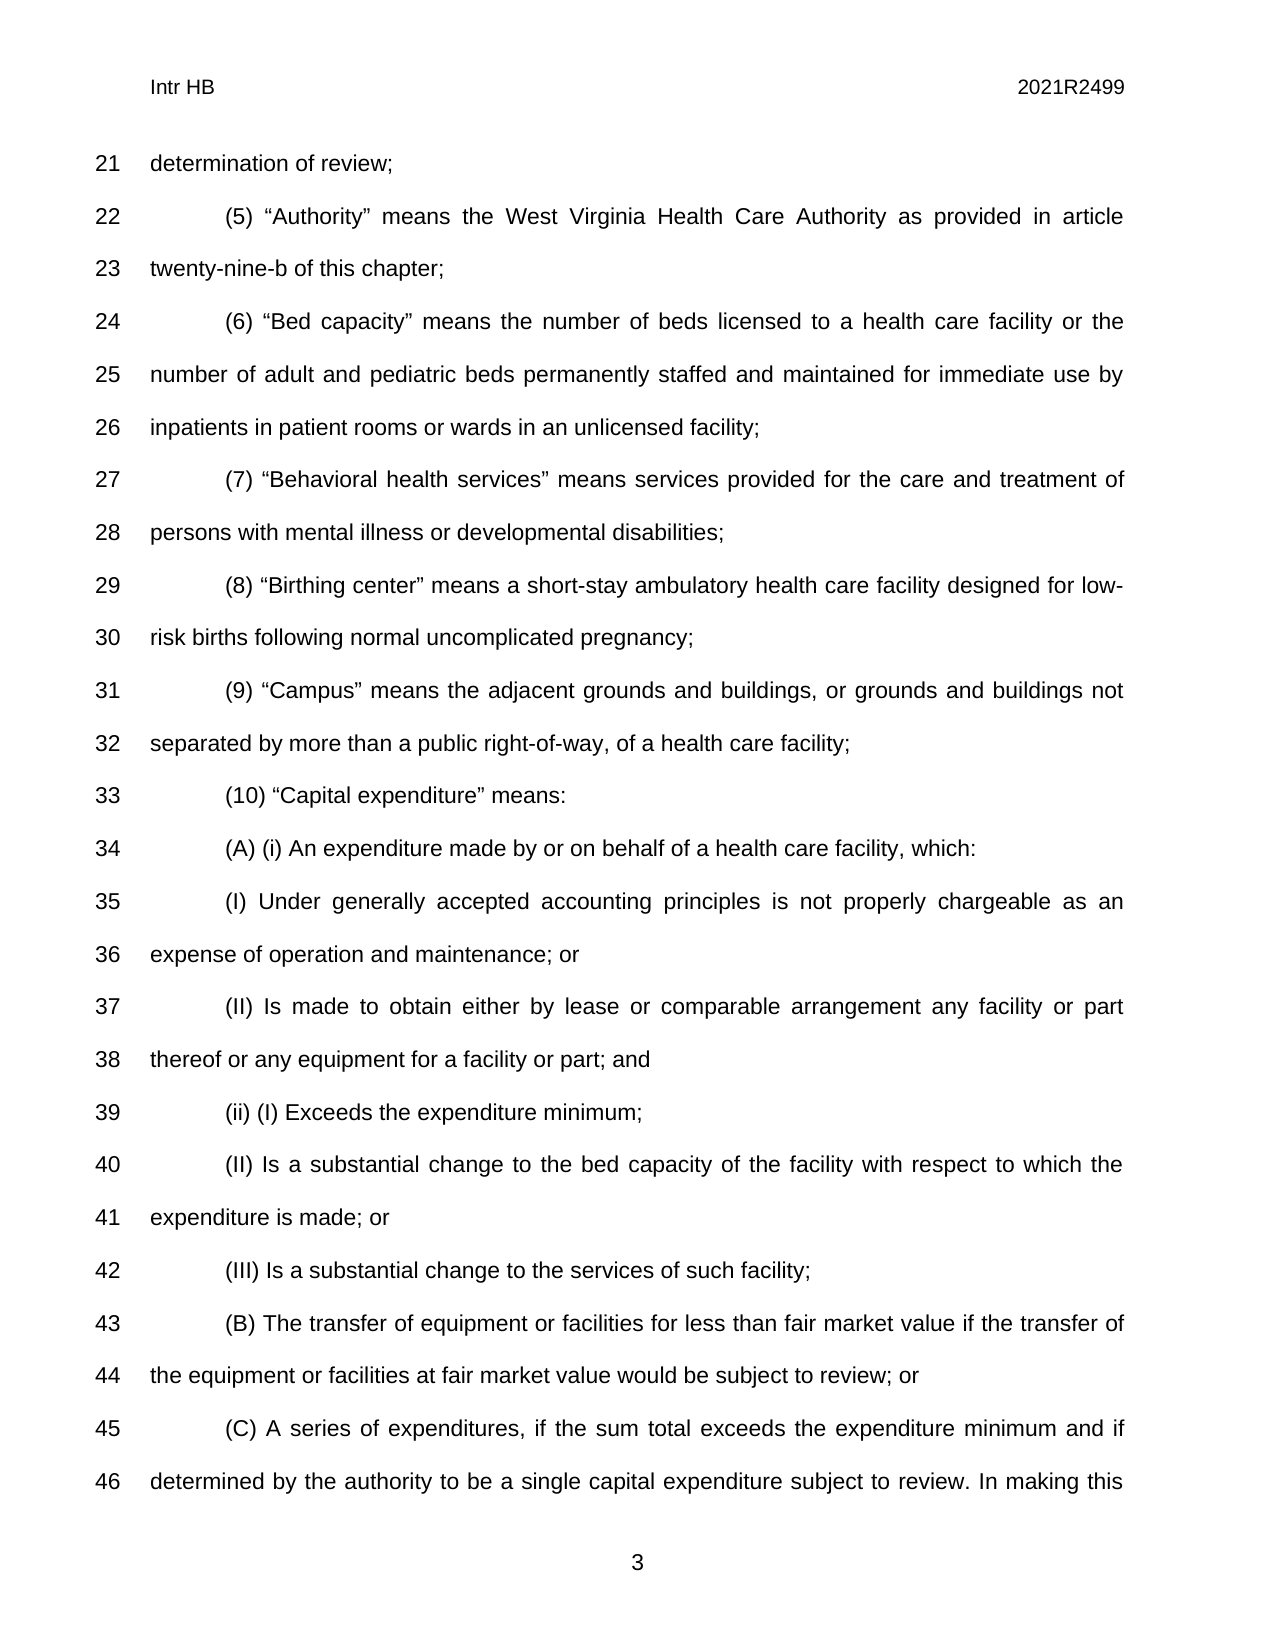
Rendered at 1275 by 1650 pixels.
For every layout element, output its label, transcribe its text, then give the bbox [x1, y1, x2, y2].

text (II) Is a substantial change to the bed capacity of the facility with respect to which the expenditure is made; or [150, 1151, 1125, 1231]
text (6) “Bed capacity” means the number of beds licensed to a health care facility or the number of adult and pediatric beds permanently staffed and maintained for immediate use by inpatients in patient rooms or wards in an unlicensed facility; [150, 308, 1125, 440]
text (9) “Campus” means the adjacent grounds and buildings, or grounds and buildings not separated by more than a public right-of-way, of a health care facility; [150, 677, 1125, 756]
text (B) The transfer of equipment or facilities for less than fair market value if the transfer of the equipment or facilities at fair market value would be subject to review; or [150, 1309, 1125, 1389]
text (I) Under generally accepted accounting principles is not properly chargeable as an expense of operation and maintenance; or [150, 888, 1125, 967]
text (ii) (I) Exceeds the expenditure minimum; [150, 1099, 1125, 1125]
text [150, 1415, 1125, 1494]
text (7) “Behavioral health services” means services provided for the care and treatment of persons with mental illness or developmental disabilities; [150, 466, 1125, 545]
text (II) Is made to obtain either by lease or comparable arrangement any facility or part thereof or any equipment for a facility or part; and [150, 993, 1125, 1072]
text (III) Is a substantial change to the services of such facility; [150, 1257, 1125, 1283]
text (10) “Capital expenditure” means: [150, 782, 1125, 809]
text (A) (i) An expenditure made by or on behalf of a health care facility, which: [150, 835, 1125, 862]
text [150, 150, 1125, 176]
text (8) “Birthing center” means a short-stay ambulatory health care facility designed for low-risk births following normal uncomplicated pregnancy; [150, 572, 1125, 651]
text (5) “Authority” means the West Virginia Health Care Authority as provided in article twenty-nine-b of this chapter; [150, 203, 1125, 282]
